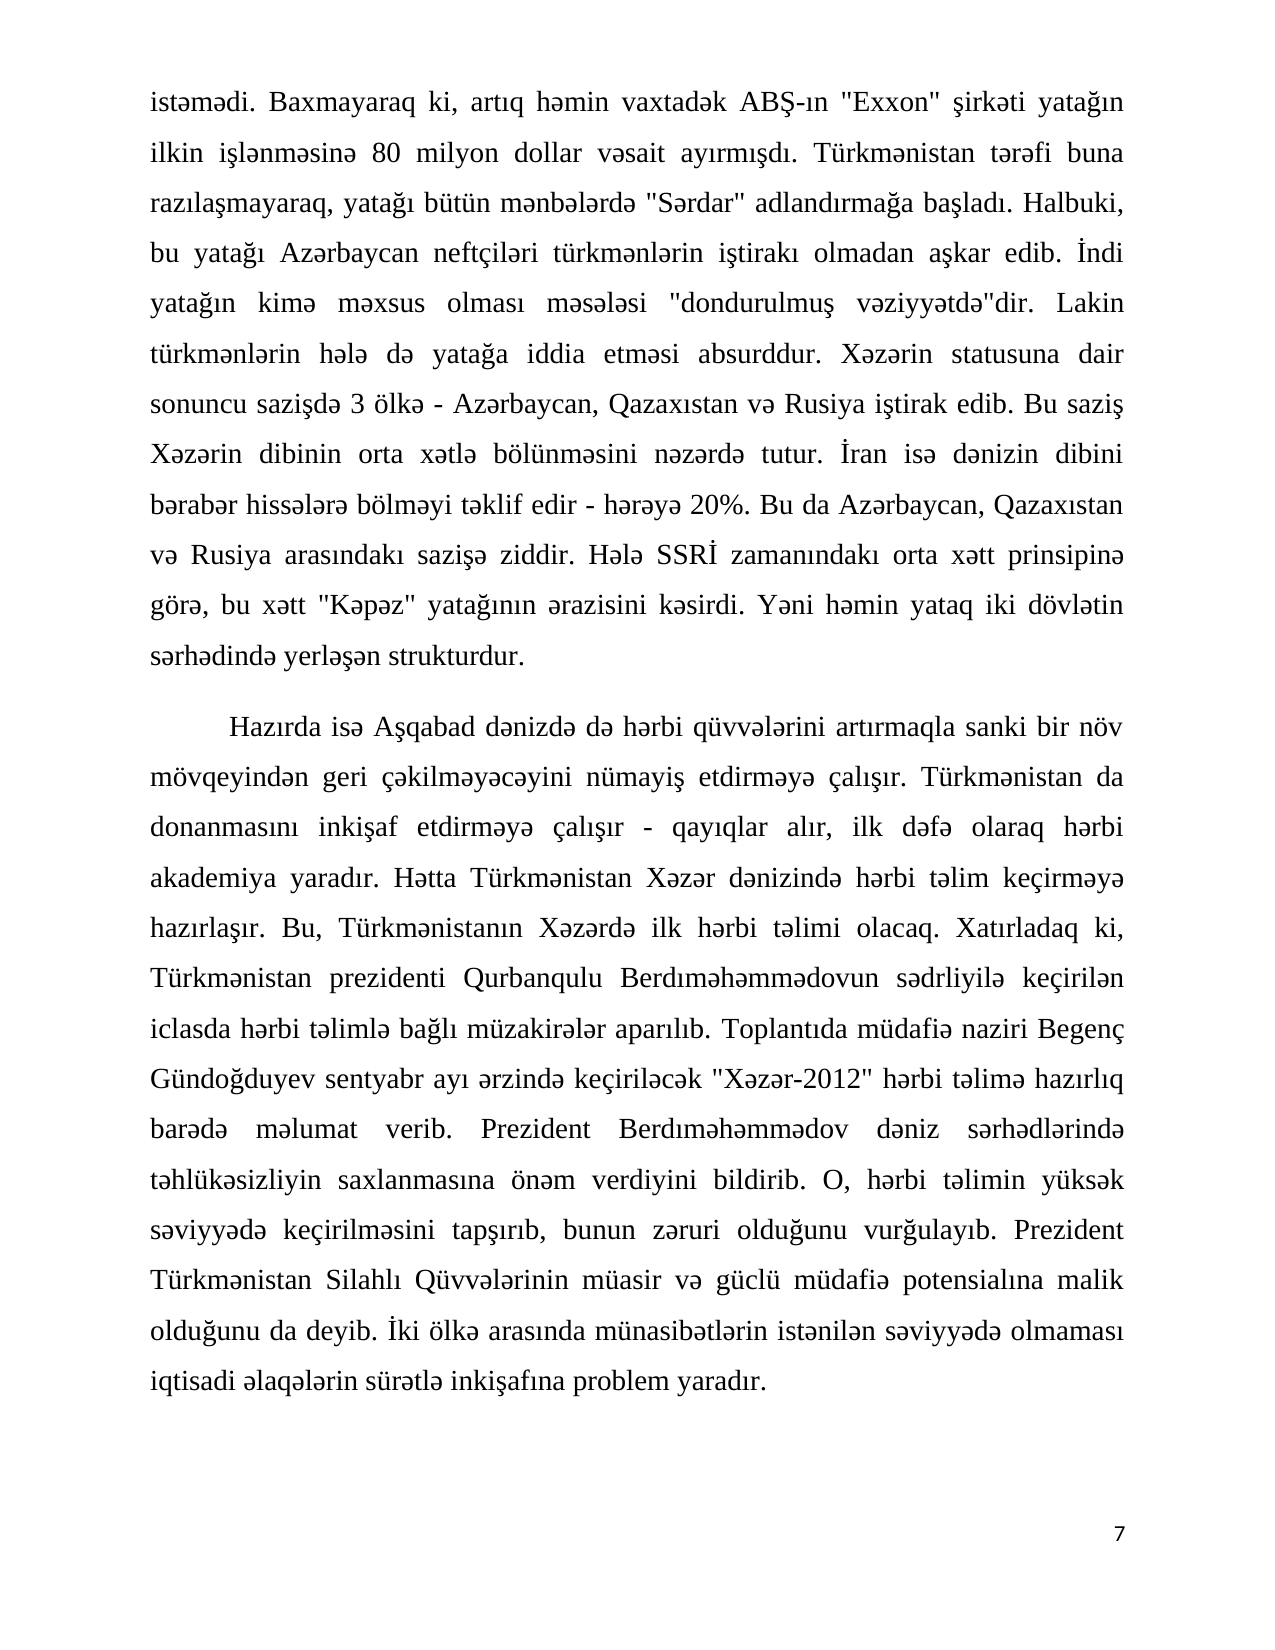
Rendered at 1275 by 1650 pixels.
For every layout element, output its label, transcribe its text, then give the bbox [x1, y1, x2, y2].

text Hazırda isə Aşqabad dənizdə də hərbi qüvvələrini artırmaqla sanki bir növ mövqeyindən geri çəkilməyəcəyini nümayiş etdirməyə çalışır. Türkmənistan da donanmasını inkişaf etdirməyə çalışır - qayıqlar alır, ilk dəfə olaraq hərbi akademiya yaradır. Hətta Türkmənistan Xəzər dənizində hərbi təlim keçirməyə hazırlaşır. Bu, Türkmənistanın Xəzərdə ilk hərbi təlimi olacaq. Xatırladaq ki, Türkmənistan prezidenti Qurbanqulu Berdıməhəmmədovun sədrliyilə keçirilən iclasda hərbi təlimlə bağlı müzakirələr aparılıb. Toplantıda müdafiə naziri Begenç Gündoğduyev sentyabr ayı ərzində keçiriləcək "Xəzər-2012" hərbi təlimə hazırlıq barədə məlumat verib. Prezident Berdıməhəmmədov dəniz sərhədlərində təhlükəsizliyin saxlanmasına önəm verdiyini bildirib. O, hərbi təlimin yüksək səviyyədə keçirilməsini tapşırıb, bunun zəruri olduğunu vurğulayıb. Prezident Türkmənistan Silahlı Qüvvələrinin müasir və güclü müdafiə potensialına malik olduğunu da deyib. İki ölkə arasında münasibətlərin istənilən səviyyədə olmaması iqtisadi əlaqələrin sürətlə inkişafına problem yaradır. [150, 709, 1125, 1397]
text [150, 84, 1125, 671]
